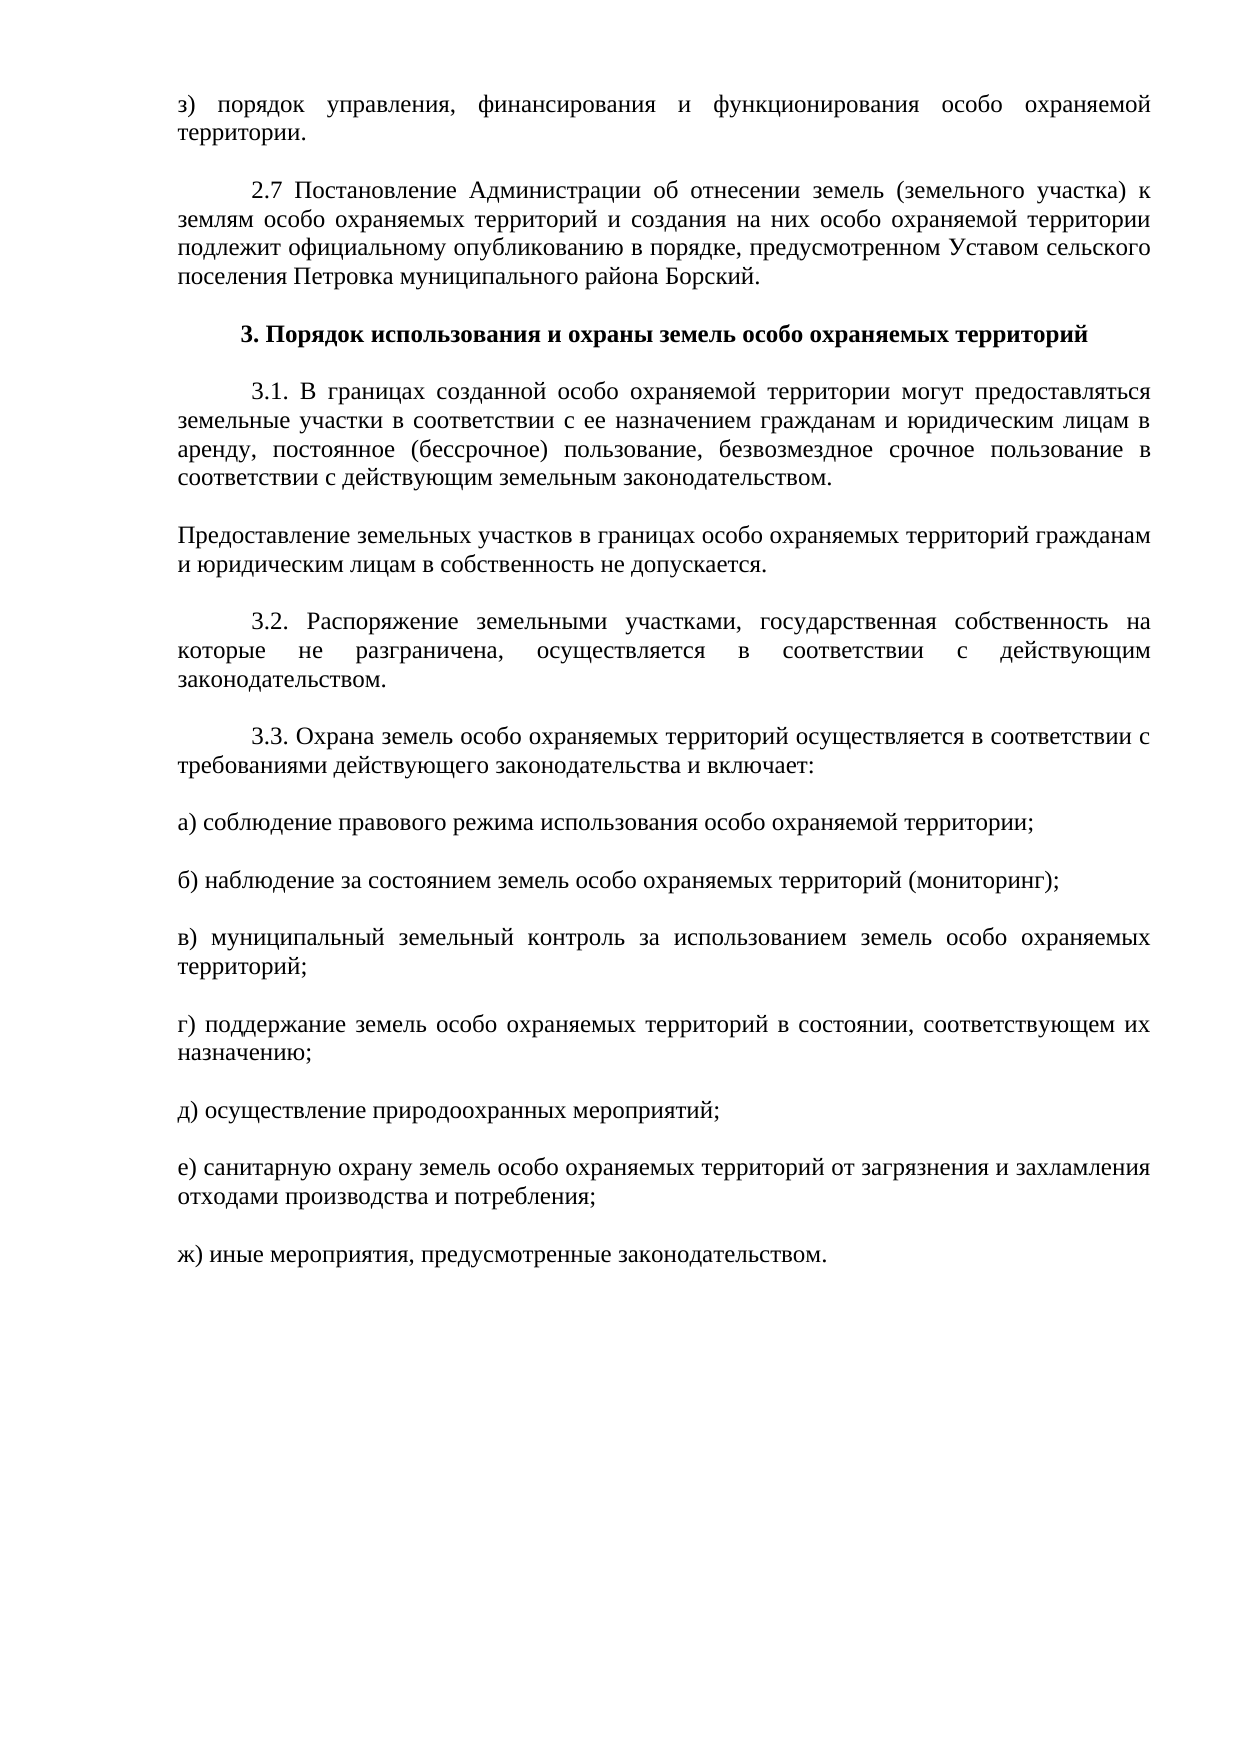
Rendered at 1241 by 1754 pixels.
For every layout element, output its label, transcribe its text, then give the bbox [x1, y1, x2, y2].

text 3.3. Охрана земель особо охраняемых территорий осуществляется в соответствии с требованиями действующего законодательства и включает: [177, 721, 1152, 779]
text 3.1. В границах созданной особо охраняемой территории могут предоставляться земельные участки в соответствии с ее назначением гражданам и юридическим лицам в аренду, постоянное (бессрочное) пользование, безвозмездное срочное пользование в соответствии с действующим земельным законодательством. [177, 376, 1152, 491]
text 3. Порядок использования и охраны земель особо охраняемых территорий [177, 319, 1152, 347]
text з) порядок управления, финансирования и функционирования особо охраняемой территории. [177, 89, 1152, 146]
text в) муниципальный земельный контроль за использованием земель особо охраняемых территорий; [177, 922, 1152, 980]
text ж) иные мероприятия, предусмотренные законодательством. [177, 1239, 1152, 1267]
text Предоставление земельных участков в границах особо охраняемых территорий гражданам и юридическим лицам в собственность не допускается. [177, 520, 1152, 577]
text б) наблюдение за состоянием земель особо охраняемых территорий (мониторинг); [177, 865, 1152, 894]
text е) санитарную охрану земель особо охраняемых территорий от загрязнения и захламления отходами производства и потребления; [177, 1152, 1152, 1210]
text 3.2. Распоряжение земельными участками, государственная собственность на которые не разграничена, осуществляется в соответствии с действующим законодательством. [177, 606, 1152, 692]
text д) осуществление природоохранных мероприятий; [177, 1095, 1152, 1124]
text г) поддержание земель особо охраняемых территорий в состоянии, соответствующем их назначению; [177, 1009, 1152, 1066]
text а) соблюдение правового режима использования особо охраняемой территории; [177, 807, 1152, 836]
text 2.7 Постановление Администрации об отнесении земель (земельного участка) к землям особо охраняемых территорий и создания на них особо охраняемой территории подлежит официальному опубликованию в порядке, предусмотренном Уставом сельского поселения Петровка муниципального района Борский. [177, 175, 1152, 290]
